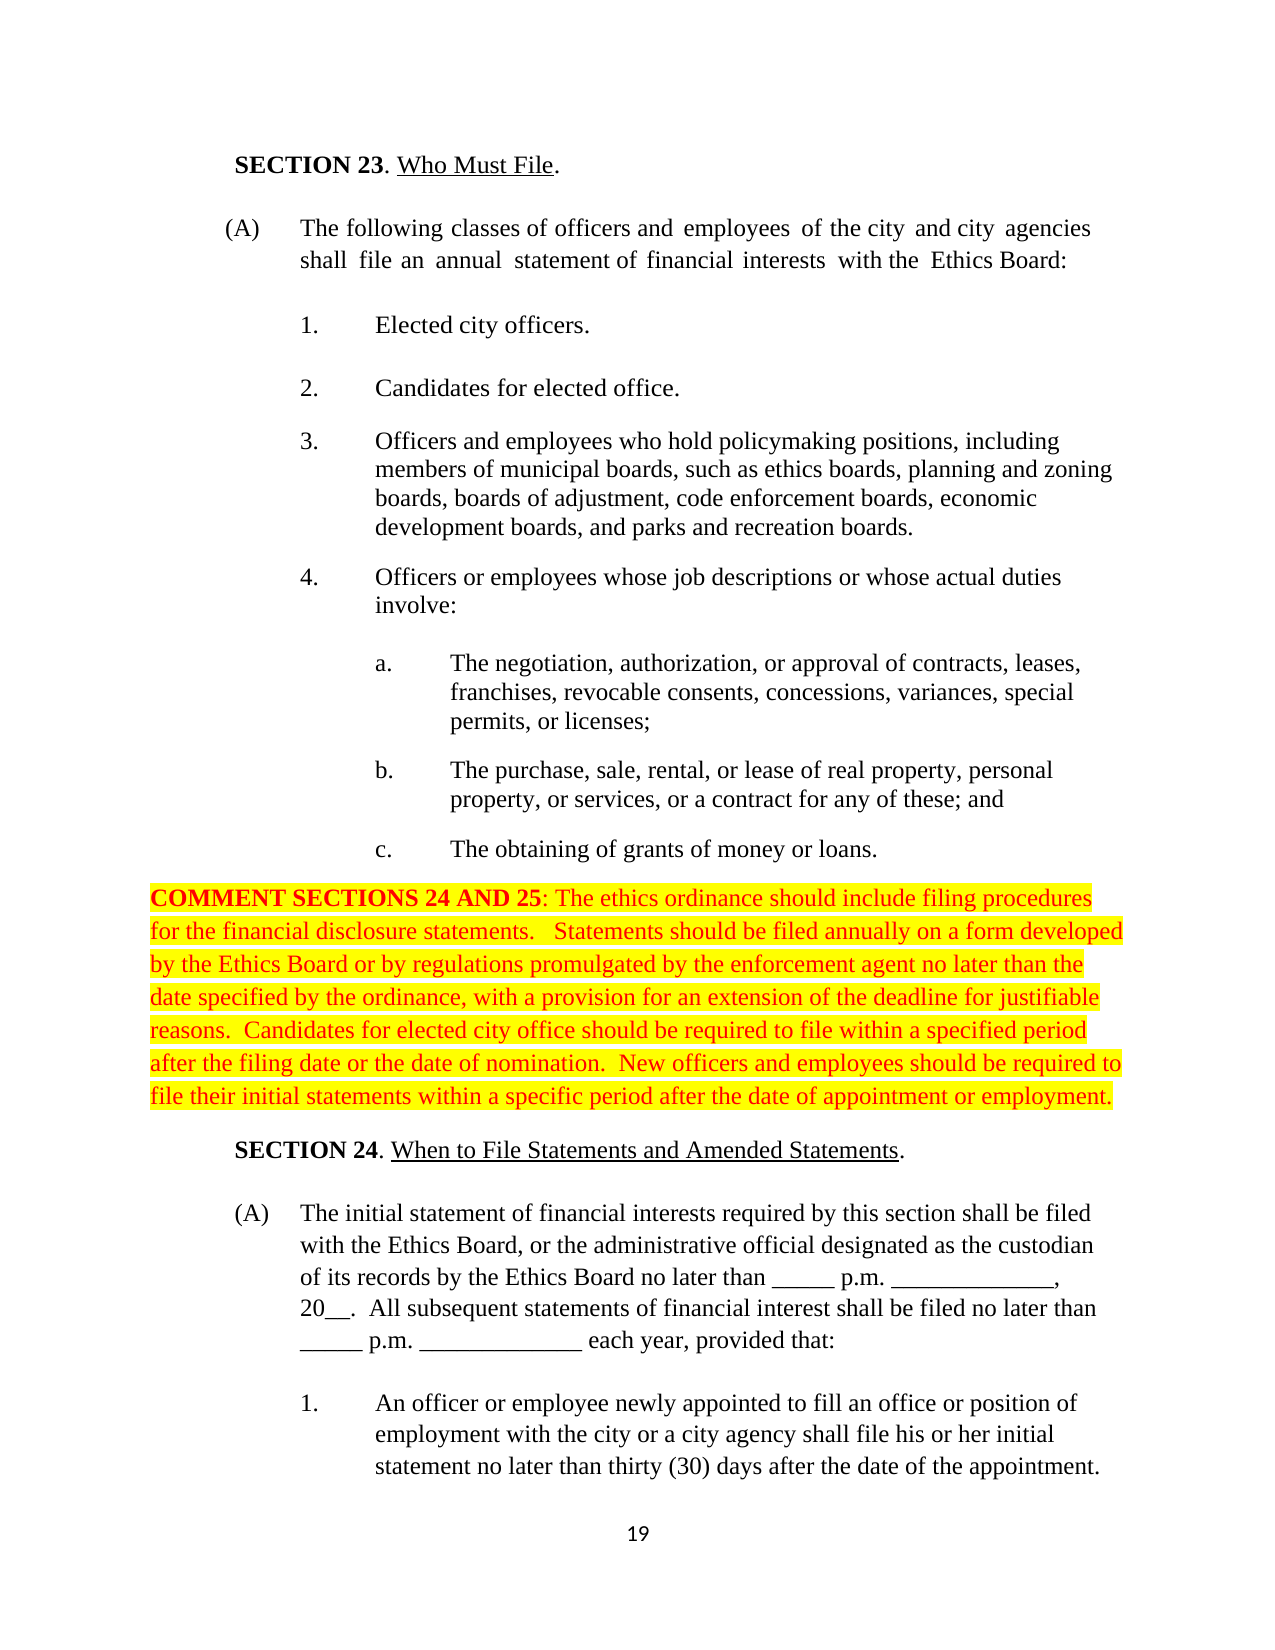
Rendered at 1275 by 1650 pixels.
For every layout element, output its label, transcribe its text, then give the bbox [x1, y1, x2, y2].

list The negotiation, authorization, or approval of contracts, leases, franchises, revocable consents, concessions, variances, special permits, or licenses; [375, 648, 1125, 734]
list Candidates for elected office. [300, 373, 1117, 402]
text SECTION 24. When to File Statements and Amended Statements. [234, 1135, 1117, 1164]
text with the Ethics Board, or the administrative official designated as the custodian of its records by the Ethics Board no later than _____ p.m. _____________, 20__. All subsequent statements of financial interest shall be filed no later than _____ p.m. _____________ each year, provided that: [300, 1230, 1117, 1353]
list The purchase, sale, rental, or lease of real property, personal property, or services, or a contract for any of these; and [375, 755, 1125, 813]
list The obtaining of grants of money or loans. [375, 834, 1125, 862]
list Officers and employees who hold policymaking positions, including members of municipal boards, such as ethics boards, planning and zoning boards, boards of adjustment, code enforcement boards, economic development boards, and parks and recreation boards. [300, 426, 1125, 541]
list Officers or employees whose job descriptions or whose actual duties involve: [300, 562, 1125, 619]
list An officer or employee newly appointed to fill an office or position of employment with the city or a city agency shall file his or her initial statement no later than thirty (30) days after the date of the appointment. [300, 1388, 1117, 1480]
text SECTION 23. Who Must File. [234, 150, 1117, 179]
text shall file an annual statement of financial interests with the Ethics Board: [225, 246, 1112, 274]
text COMMENT SECTIONS 24 AND 25: The ethics ordinance should include filing procedures for the financial disclosure statements. Statements should be filed annually on a form developed by the Ethics Board or by regulations promulgated by the enforcement agent no later than the date specified by the ordinance, with a provision for an extension of the deadline for justifiable reasons. Candidates for elected city office should be required to file within a specified period after the filing date or the date of nomination. New officers and employees should be required to file their initial statements within a specific period after the date of appointment or employment. [150, 883, 1125, 1110]
list The initial statement of financial interests required by this section shall be filed [159, 1198, 1117, 1227]
list Elected city officers. [300, 310, 1117, 339]
list The following classes of officers and employees of the city and city agencies [150, 213, 1112, 242]
